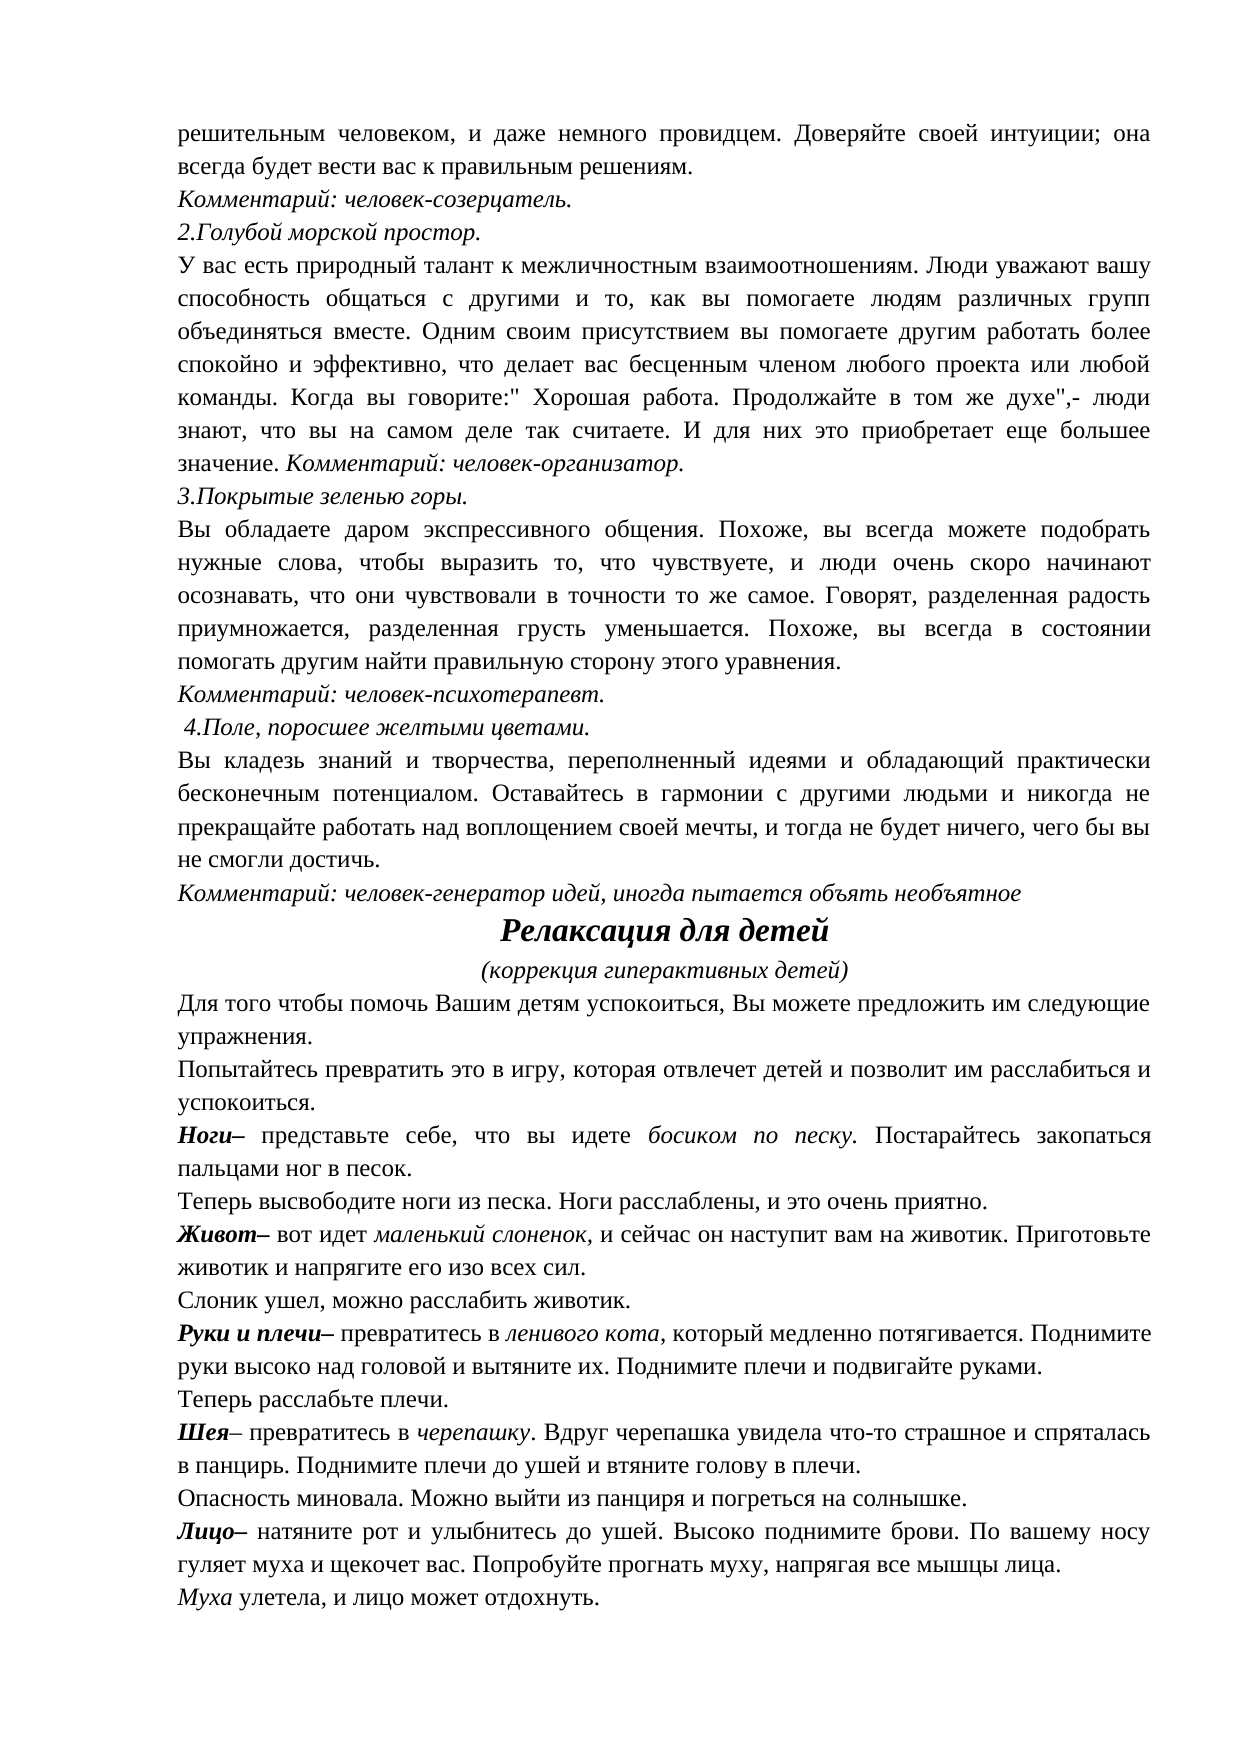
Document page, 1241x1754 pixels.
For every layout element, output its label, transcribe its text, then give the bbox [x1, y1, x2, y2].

text Вы кладезь знаний и творчества, переполненный идеями и обладающий практически бесконечным потенциалом. Оставайтесь в гармонии с другими людьми и никогда не прекращайте работать над воплощением своей мечты, и тогда не будет ничего, чего бы вы не смогли достичь. [177, 746, 1152, 873]
text Муха улетела, и лицо может отдохнуть. [177, 1582, 1152, 1611]
text Живот– вот идет маленький слоненок, и сейчас он наступит вам на животик. Приготовьте животик и напрягите его изо всех сил. [177, 1219, 1152, 1281]
text Релаксация для детей [177, 911, 1152, 949]
text Комментарий: человек-психотерапевт. [177, 679, 1152, 708]
text Ноги– представьте себе, что вы идете босиком по песку. Постарайтесь закопаться пальцами ног в песок. [177, 1120, 1152, 1182]
text Для того чтобы помочь Вашим детям успокоиться, Вы можете предложить им следующие упражнения. [177, 988, 1152, 1049]
text Лицо– натяните рот и улыбнитесь до ушей. Высоко поднимите брови. По вашему носу гуляет муха и щекочет вас. Попробуйте прогнать муху, напрягая все мышцы лица. [177, 1516, 1152, 1578]
text Вы обладаете даром экспрессивного общения. Похоже, вы всегда можете подобрать нужные слова, чтобы выразить то, что чувствуете, и люди очень скоро начинают осознавать, что они чувствовали в точности то же самое. Говорят, разделенная радость приумножается, разделенная грусть уменьшается. Похоже, вы всегда в состоянии помогать другим найти правильную сторону этого уравнения. [177, 514, 1152, 675]
text Руки и плечи– превратитесь в ленивого кота, который медленно потягивается. Поднимите руки высоко над головой и вытяните их. Поднимите плечи и подвигайте руками. [177, 1318, 1152, 1380]
text (коррекция гиперактивных детей) [177, 955, 1152, 983]
text Комментарий: человек-генератор идей, иногда пытается объять необъятное [177, 878, 1152, 906]
text 3.Покрытые зеленью горы. [177, 481, 1152, 510]
text Теперь расслабьте плечи. [177, 1384, 1152, 1413]
text Шея– превратитесь в черепашку. Вдруг черепашка увидела что-то страшное и спряталась в панцирь. Поднимите плечи до ушей и втяните голову в плечи. [177, 1417, 1152, 1479]
text 4.Поле, поросшее желтыми цветами. [177, 712, 1152, 741]
text Попытайтесь превратить это в игру, которая отвлечет детей и позволит им расслабиться и успокоиться. [177, 1054, 1152, 1116]
text Комментарий: человек-созерцатель. [177, 184, 1152, 213]
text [177, 118, 1152, 180]
text Слоник ушел, можно расслабить животик. [177, 1285, 1152, 1314]
text 2.Голубой морской простор. [177, 217, 1152, 246]
text Опасность миновала. Можно выйти из панциря и погреться на солнышке. [177, 1483, 1152, 1512]
text Теперь высвободите ноги из песка. Ноги расслаблены, и это очень приятно. [177, 1186, 1152, 1214]
text У вас есть природный талант к межличностным взаимоотношениям. Люди уважают вашу способность общаться с другими и то, как вы помогаете людям различных групп объединяться вместе. Одним своим присутствием вы помогаете другим работать более спокойно и эффективно, что делает вас бесценным членом любого проекта или любой команды. Когда вы говорите:" Хорошая работа. Продолжайте в том же духе",- люди знают, что вы на самом деле так считаете. И для них это приобретает еще большее значение. Комментарий: человек-организатор. [177, 250, 1152, 477]
